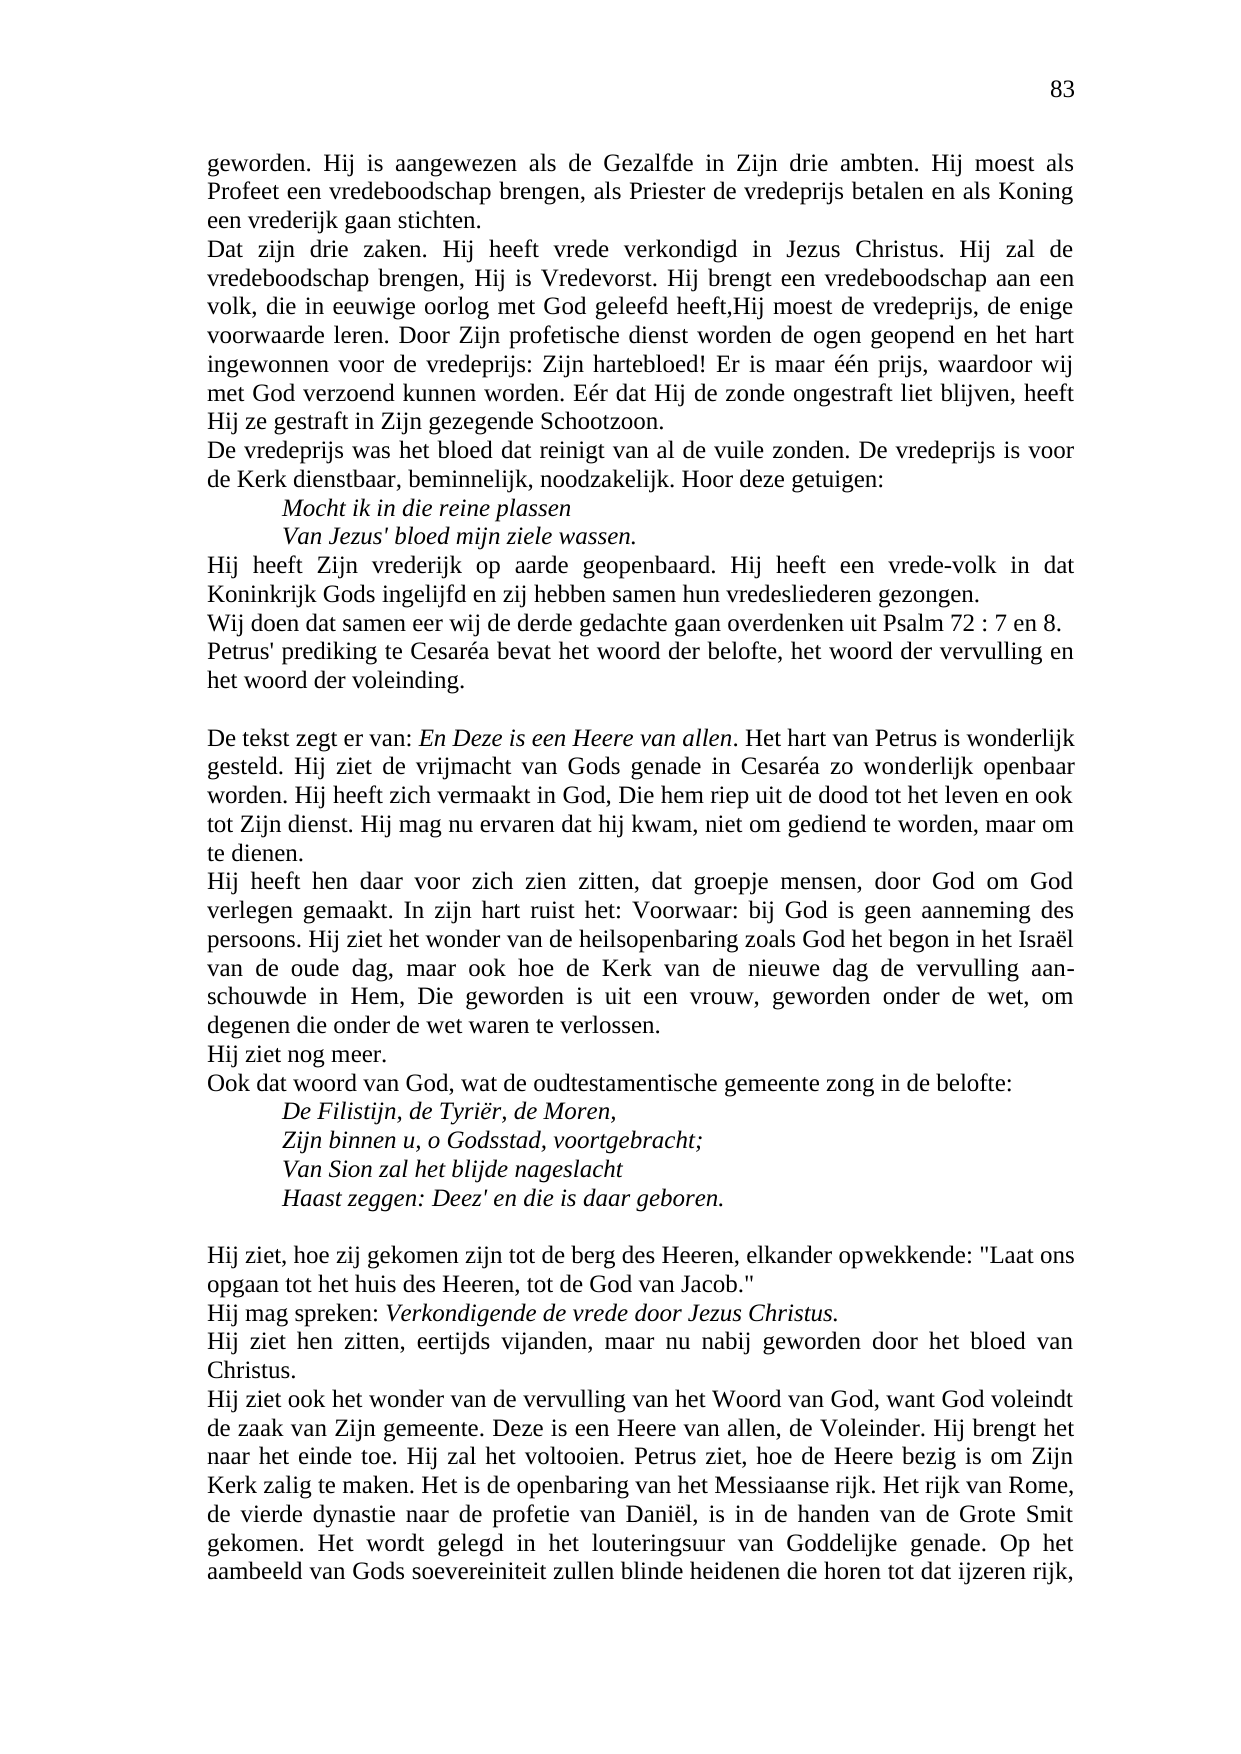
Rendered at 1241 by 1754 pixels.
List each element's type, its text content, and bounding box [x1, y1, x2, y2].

text De vredeprijs was het bloed dat reinigt van al de vuile zonden. De vredeprijs is voor de Kerk dienstbaar, beminnelijk, noodzakelijk. Hoor deze getuigen: [207, 435, 1075, 493]
text Ook dat woord van God, wat de oudtestamentische gemeente zong in de belofte: [207, 1068, 1075, 1096]
text Petrus' prediking te Cesaréa bevat het woord der belofte, het woord der vervulling en het woord der voleinding. [207, 636, 1075, 694]
text De Filistijn, de Tyriër, de Moren, [282, 1096, 1075, 1125]
text Van Sion zal het blijde nageslacht [282, 1154, 1075, 1183]
text Hij heeft Zijn vrederijk op aarde geopenbaard. Hij heeft een vrede-volk in dat Koninkrijk Gods ingelijfd en zij hebben samen hun vredesliederen gezongen. [207, 550, 1075, 608]
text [207, 148, 1075, 234]
text Hij heeft hen daar voor zich zien zitten, dat groepje mensen, door God om God verlegen gemaakt. In zijn hart ruist het: Voorwaar: bij God is geen aanneming des persoons. Hij ziet het wonder van de heilsopenbaring zoals God het begon in het Israël van de oude dag, maar ook hoe de Kerk van de nieuwe dag de vervulling aanschouwde in Hem, Die geworden is uit een vrouw, geworden onder de wet, om degenen die onder de wet waren te verlossen. [207, 866, 1075, 1039]
text De tekst zegt er van: En Deze is een Heere van allen. Het hart van Petrus is wonderlijk gesteld. Hij ziet de vrijmacht van Gods genade in Cesaréa zo wonderlijk openbaar worden. Hij heeft zich vermaakt in God, Die hem riep uit de dood tot het leven en ook tot Zijn dienst. Hij mag nu ervaren dat hij kwam, niet om gediend te worden, maar om te dienen. [207, 723, 1075, 866]
text Dat zijn drie zaken. Hij heeft vrede verkondigd in Jezus Christus. Hij zal de vredeboodschap brengen, Hij is Vredevorst. Hij brengt een vredeboodschap aan een volk, die in eeuwige oorlog met God geleefd heeft,Hij moest de vredeprijs, de enige voorwaarde leren. Door Zijn profetische dienst worden de ogen geopend en het hart ingewonnen voor de vredeprijs: Zijn hartebloed! Er is maar één prijs, waardoor wij met God verzoend kunnen worden. Eér dat Hij de zonde ongestraft liet blijven, heeft Hij ze gestraft in Zijn gezegende Schootzoon. [207, 234, 1075, 435]
text Haast zeggen: Deez' en die is daar geboren. [282, 1183, 1075, 1211]
text Hij ziet nog meer. [207, 1039, 1075, 1068]
text Wij doen dat samen eer wij de derde gedachte gaan overdenken uit Psalm 72 : 7 en 8. [207, 608, 1075, 636]
text Zijn binnen u, o Godsstad, voortgebracht; [282, 1125, 1075, 1154]
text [207, 1384, 1075, 1585]
text Van Jezus' bloed mijn ziele wassen. [282, 521, 1075, 550]
text Mocht ik in die reine plassen [282, 493, 1075, 521]
text Hij ziet hen zitten, eertijds vijanden, maar nu nabij geworden door het bloed van Christus. [207, 1326, 1075, 1384]
text Hij ziet, hoe zij gekomen zijn tot de berg des Heeren, elkander opwekkende: "Laat ons opgaan tot het huis des Heeren, tot de God van Jacob." [207, 1240, 1075, 1298]
text Hij mag spreken: Verkondigende de vrede door Jezus Christus. [207, 1298, 1075, 1326]
